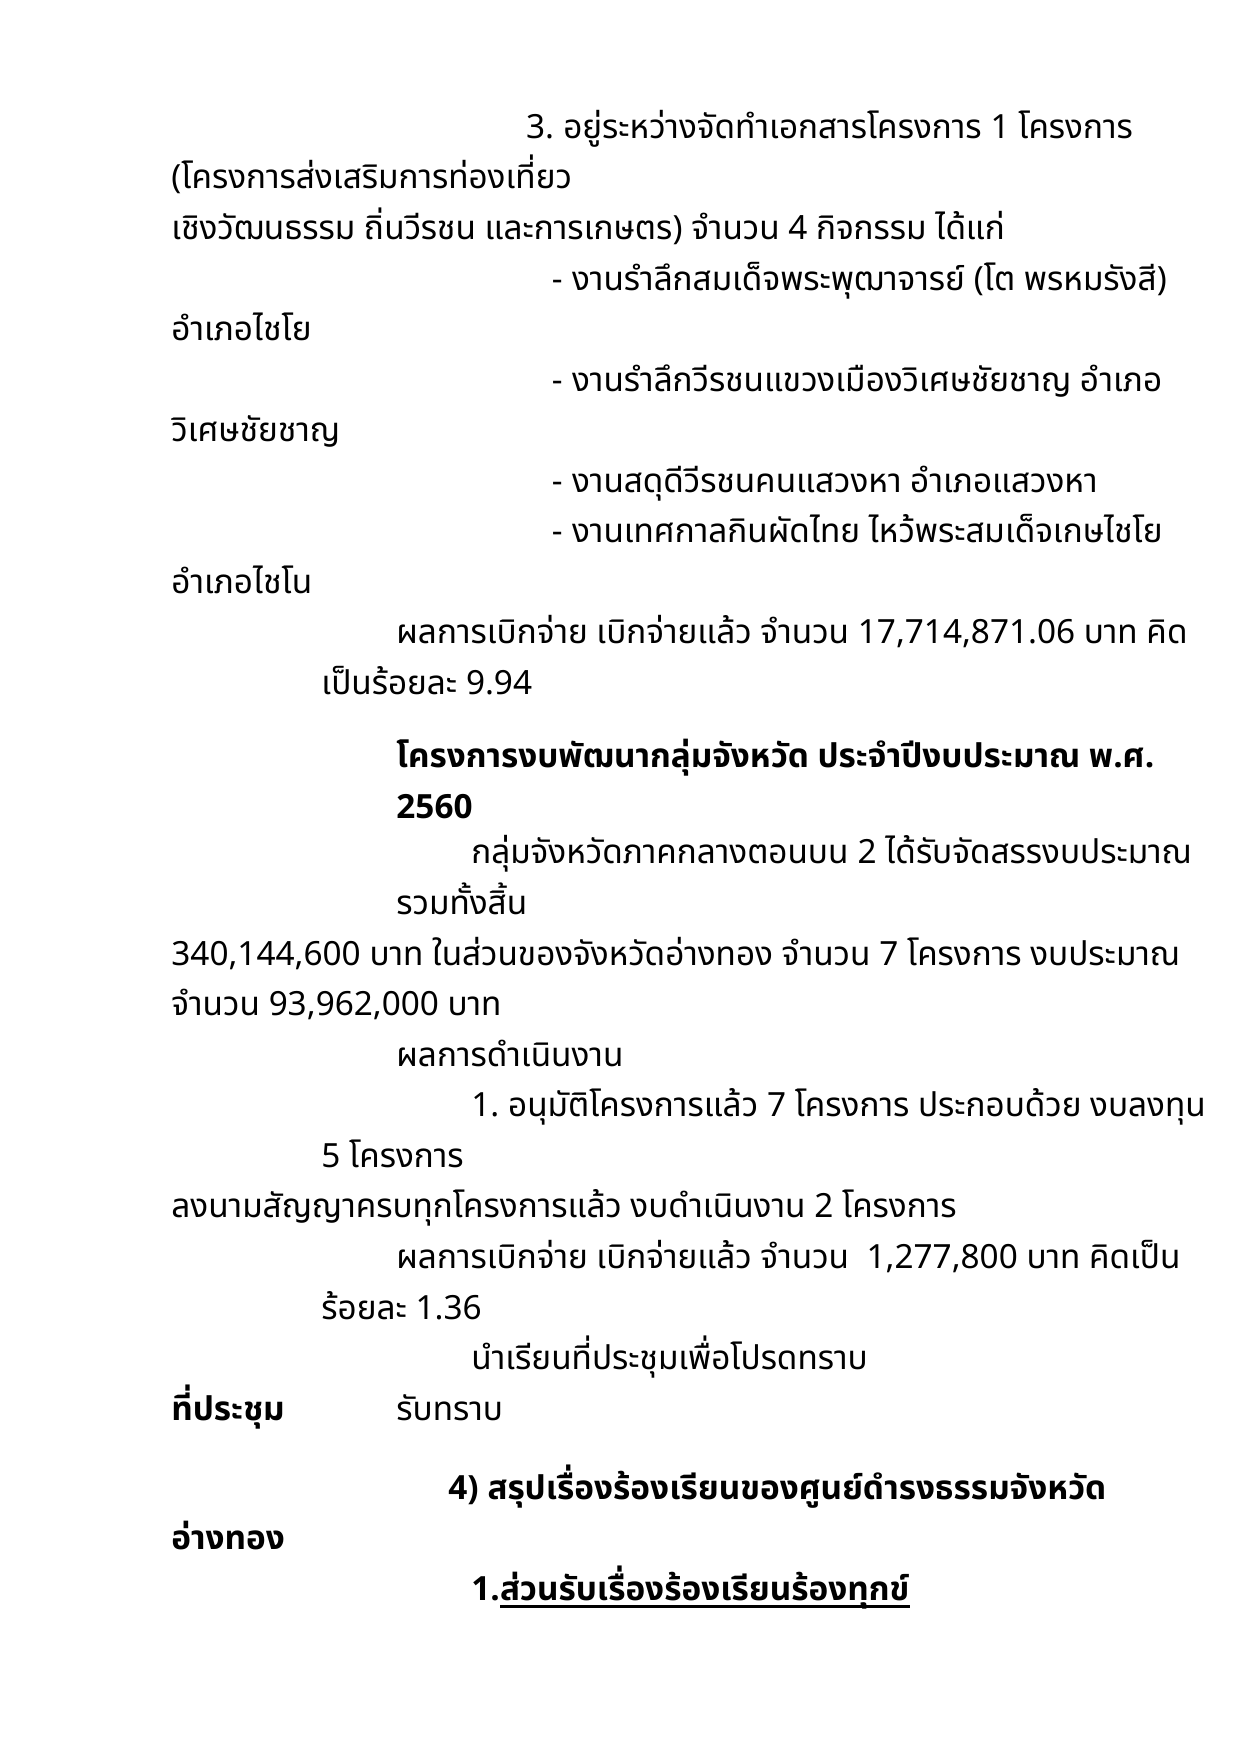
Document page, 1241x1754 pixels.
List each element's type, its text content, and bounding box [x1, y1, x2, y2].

text 1.ส่วนรับเรื่องร้องเรียนร้องทุกข์ [171, 1565, 1196, 1615]
text - งานรำลึกสมเด็จพระพุฒาจารย์ (โต พรหมรังสี) อำเภอไชโย [171, 254, 1215, 356]
text - งานเทศกาลกินผัดไทย ไหว้พระสมเด็จเกษไชโย อำเภอไชโน [171, 507, 1215, 608]
text - งานรำลึกวีรชนแขวงเมืองวิเศษชัยชาญ อำเภอวิเศษชัยชาญ [171, 356, 1215, 457]
text นำเรียนที่ประชุมเพื่อโปรดทราบ [396, 1334, 1215, 1384]
text ที่ประชุม รับทราบ [171, 1384, 1215, 1435]
text ผลการดำเนินงาน [396, 1031, 1215, 1081]
text 4) สรุปเรื่องร้องเรียนของศูนย์ดำรงธรรมจังหวัดอ่างทอง [171, 1464, 1196, 1565]
text 340,144,600 บาท ในส่วนของจังหวัดอ่างทอง จำนวน 7 โครงการ งบประมาณจำนวน 93,962,000 บาท [171, 929, 1215, 1031]
text ลงนามสัญญาครบทุกโครงการแล้ว งบดำเนินงาน 2 โครงการ [171, 1182, 1215, 1233]
text - งานสดุดีวีรชนคนแสวงหา อำเภอแสวงหา [171, 457, 1215, 507]
text ผลการเบิกจ่าย เบิกจ่ายแล้ว จำนวน 17,714,871.06 บาท คิดเป็นร้อยละ 9.94 [321, 608, 1215, 709]
text โครงการงบพัฒนากลุ่มจังหวัด ประจำปีงบประมาณ พ.ศ. 2560 [396, 709, 1215, 828]
text ผลการเบิกจ่าย เบิกจ่ายแล้ว จำนวน 1,277,800 บาท คิดเป็นร้อยละ 1.36 [321, 1233, 1215, 1334]
text เชิงวัฒนธรรม ถิ่นวีรชน และการเกษตร) จำนวน 4 กิจกรรม ได้แก่ [171, 204, 1215, 254]
text 3. อยู่ระหว่างจัดทำเอกสารโครงการ 1 โครงการ (โครงการส่งเสริมการท่องเที่ยว [171, 103, 1215, 204]
text กลุ่มจังหวัดภาคกลางตอนบน 2 ได้รับจัดสรรงบประมาณรวมทั้งสิ้น [396, 828, 1215, 929]
text 1. อนุมัติโครงการแล้ว 7 โครงการ ประกอบด้วย งบลงทุน 5 โครงการ [321, 1081, 1215, 1182]
